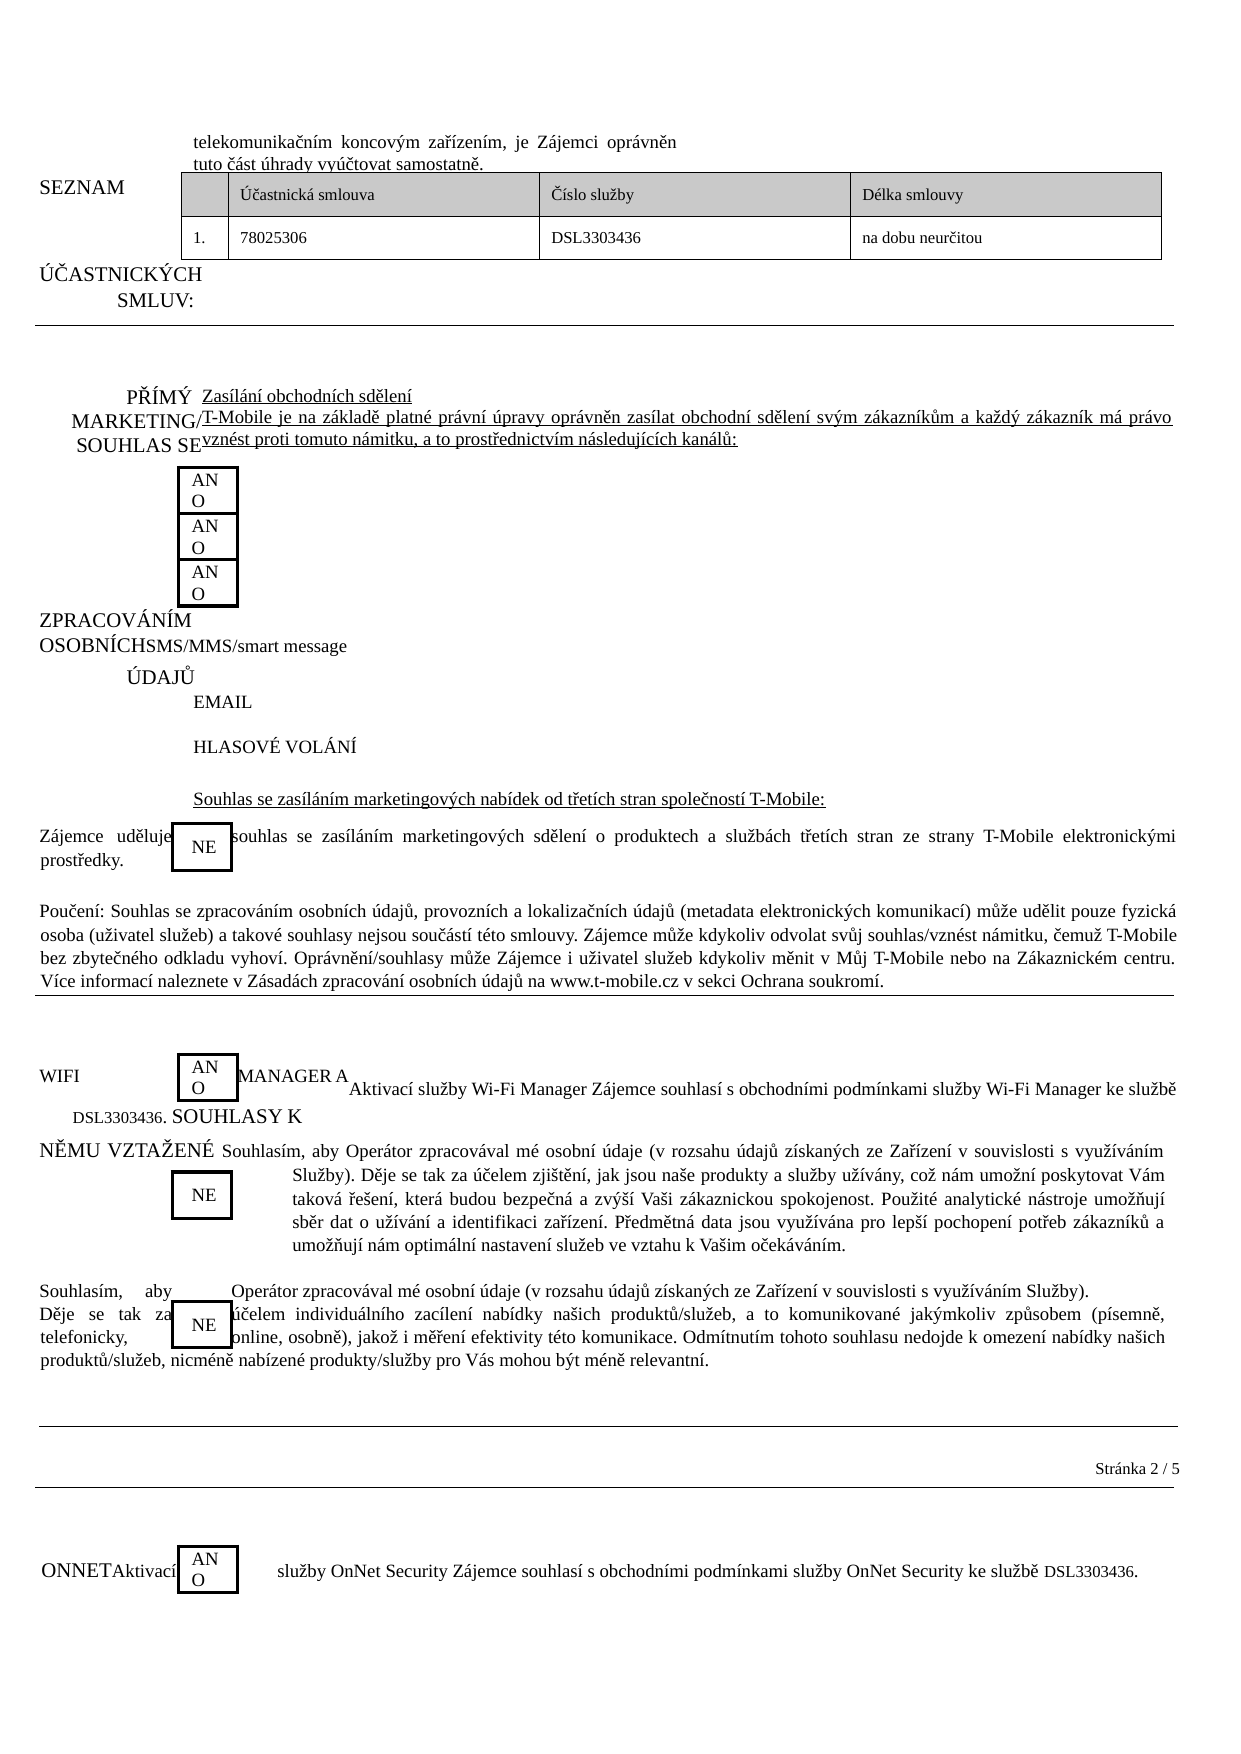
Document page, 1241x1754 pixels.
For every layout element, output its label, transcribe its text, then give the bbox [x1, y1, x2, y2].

text Stránka 2 / 5 [39, 1459, 1180, 1478]
table_header PŘÍMÝ MARKETING/ SOUHLAS SE [71, 385, 202, 458]
table_header NE [174, 825, 230, 868]
text NĚMU VZTAŽENÉ Souhlasím, aby Operátor zpracovával mé osobní údaje (v rozsahu údajů získaných ze Zařízení v souvislosti s využíváním Služby). Děje se tak za účelem zjištění, jak jsou naše produkty a služby užívány, což nám umožní poskytovat Vám taková řešení, která budou bezpečná a zvýší Vaši zákaznickou spokojenost. Použité analytické nástroje umožňují sběr dat o užívání a identifikaci zařízení. Předmětná data jsou využívána pro lepší pochopení potřeb zákazníků a umožňují nám optimální nastavení služeb ve vztahu k Vašim očekáváním. [39, 1138, 1166, 1255]
table_header ANO [180, 1548, 236, 1591]
table_cell na dobu neurčitou [851, 217, 1161, 259]
table_cell 78025306 [229, 217, 539, 259]
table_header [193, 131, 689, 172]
table_header Účastnická smlouva [229, 173, 539, 216]
text Poučení: Souhlas se zpracováním osobních údajů, provozních a lokalizačních údajů (metadata elektronických komunikací) může udělit pouze fyzická osoba (uživatel služeb) a takové souhlasy nejsou součástí této smlouvy. Zájemce může kdykoliv odvolat svůj souhlas/vznést námitku, čemuž T-Mobile bez zbytečného odkladu vyhoví. Oprávnění/souhlasy může Zájemce i uživatel služeb kdykoliv měnit v Můj T-Mobile nebo na Zákaznickém centru. Více informací naleznete v Zásadách zpracování osobních údajů na www.t-mobile.cz v sekci Ochrana soukromí. [39, 900, 1178, 992]
table_header Zasílání obchodních sdělení T-Mobile je na základě platné právní úpravy oprávněn zasílat obchodní sdělení svým zákazníkům a každý zákazník má právo vznést proti tomuto námitku, a to prostřednictvím následujících kanálů: [202, 426, 1173, 458]
table_header Délka smlouvy [851, 173, 1161, 216]
text EMAIL [193, 691, 1178, 712]
text WIFI MANAGER AAktivací služby Wi-Fi Manager Zájemce souhlasí s obchodními podmínkami služby Wi-Fi Manager ke službě DSL3303436. SOUHLASY K [39, 1065, 1178, 1128]
text ZPRACOVÁNÍM [39, 458, 257, 632]
text SMLUV: [117, 288, 257, 312]
table_cell 1. [182, 217, 228, 259]
table_header ANO [180, 469, 236, 512]
text Zájemce uděluje souhlas se zasíláním marketingových sdělení o produktech a službách třetích stran ze strany T-Mobile elektronickými prostředky. [233, 825, 1178, 870]
table_header ANO [180, 1056, 236, 1099]
table_header Zasílání obchodních sdělení T-Mobile je na základě platné právní úpravy oprávněn zasílat obchodní sdělení svým zákazníkům a každý zákazník má právo vznést proti tomuto námitku, a to prostřednictvím následujících kanálů: [202, 385, 1173, 425]
table_cell ANO [180, 515, 236, 558]
text Děje se tak za účelem individuálního zacílení nabídky našich produktů/služeb, a to komunikované jakýmkoliv způsobem (písemně, telefonicky, online, osobně), jakož i měření efektivity této komunikace. Odmítnutím tohoto souhlasu nedojde k omezení nabídky našich produktů/služeb, nicméně nabízené produkty/služby pro Vás mohou být méně relevantní. [39, 1303, 1166, 1371]
table_cell DSL3303436 [540, 217, 850, 259]
table_header Číslo služby [540, 173, 850, 216]
table_header NE [174, 1174, 230, 1217]
text ÚDAJŮ [126, 664, 257, 689]
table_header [689, 131, 1173, 174]
table_header NE [174, 1303, 230, 1346]
table_cell ANO [180, 561, 236, 604]
text SEZNAM [39, 174, 181, 199]
table_header [182, 173, 228, 216]
text Souhlasím, aby Operátor zpracovával mé osobní údaje (v rozsahu údajů získaných ze Zařízení v souvislosti s využíváním Služby). [39, 1280, 1178, 1301]
text Souhlas se zasíláním marketingových nabídek od třetích stran společností T-Mobile: [193, 788, 1178, 810]
text ÚČASTNICKÝCH [39, 201, 257, 286]
text OSOBNÍCHSMS/MMS/smart message [39, 633, 1178, 657]
text HLASOVÉ VOLÁNÍ [193, 736, 1178, 758]
text ONNETAktivací služby OnNet Security Zájemce souhlasí s obchodními podmínkami služby OnNet Security ke službě DSL3303436. [239, 1558, 1178, 1582]
